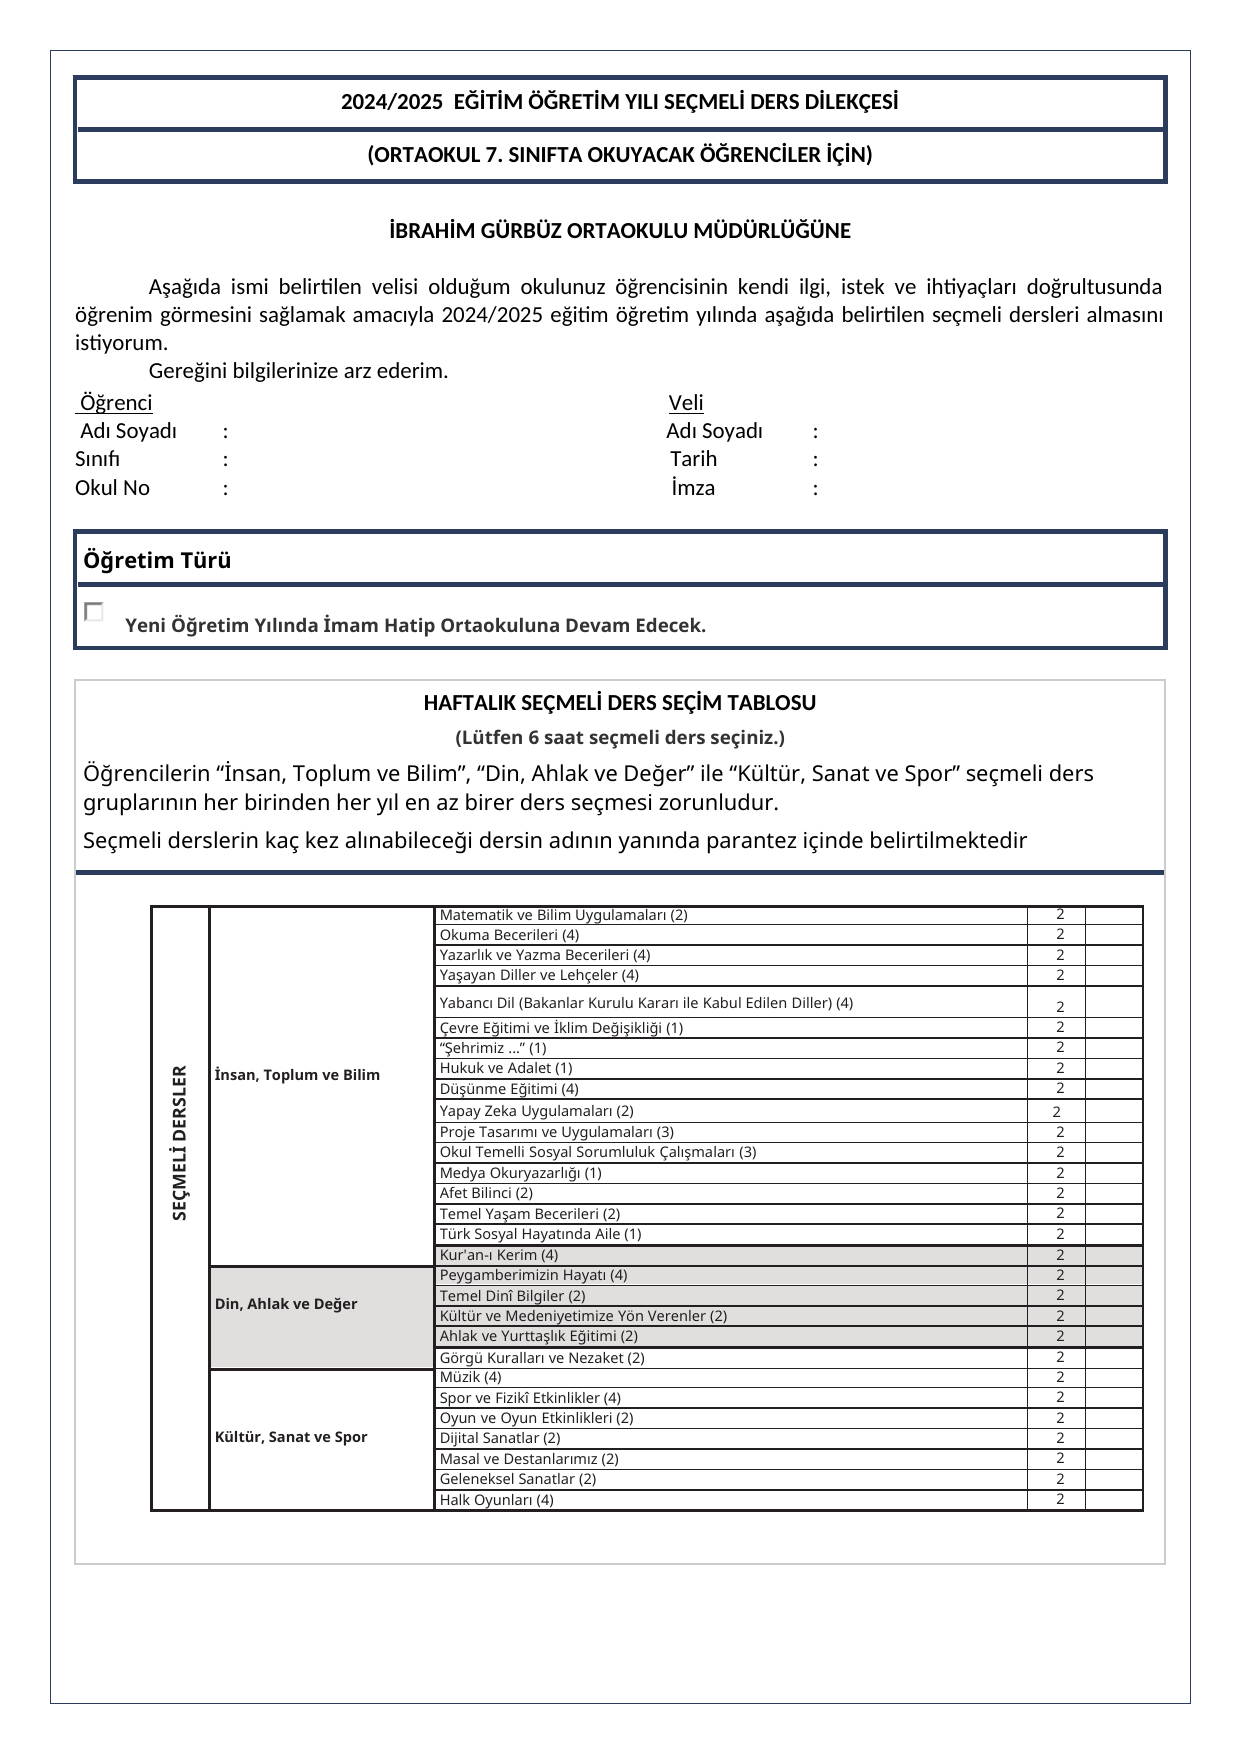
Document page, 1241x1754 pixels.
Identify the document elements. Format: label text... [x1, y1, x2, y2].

text Öğrenci Veli [75, 388, 1165, 417]
table_cell (ORTAOKUL 7. SINIFTA OKUYACAK ÖĞRENCİLER İÇİN) [77, 128, 1163, 179]
text Adı Soyadı : Adı Soyadı : [75, 417, 1165, 444]
table_header Öğretim Türü [77, 534, 1163, 582]
table_cell [76, 875, 1164, 1563]
text Sınıfı : Tarih : [75, 444, 1165, 473]
text İBRAHİM GÜRBÜZ ORTAOKULU MÜDÜRLÜĞÜNE [75, 216, 1165, 244]
table_cell [77, 583, 1163, 646]
table_header 2024/2025 EĞİTİM ÖĞRETİM YILI SEÇMELİ DERS DİLEKÇESİ [77, 80, 1163, 127]
table_header HAFTALIK SEÇMELİ DERS SEÇİM TABLOSU (Lütfen 6 saat seçmeli ders seçiniz.) Öğrencilerin “İnsan, Toplum ve Bilim”, “Din, Ahlak ve Değer” ile “Kültür, Sanat ve Spor” seçmeli ders gruplarının her birinden her yıl en az birer ders seçmesi zorunludur. Seçmeli derslerin kaç kez alınabileceği dersin adının yanında parantez içinde belirtilmektedir [76, 681, 1164, 870]
text Gereğini bilgilerinize arz ederim. [75, 356, 1165, 384]
text Okul No : İmza : [75, 473, 1165, 501]
text Aşağıda ismi belirtilen velisi olduğum okulunuz öğrencisinin kendi ilgi, istek ve ihtiyaçları doğrultusunda öğrenim görmesini sağlamak amacıyla 2024/2025 eğitim öğretim yılında aşağıda belirtilen seçmeli dersleri almasını istiyorum. [75, 272, 1165, 356]
